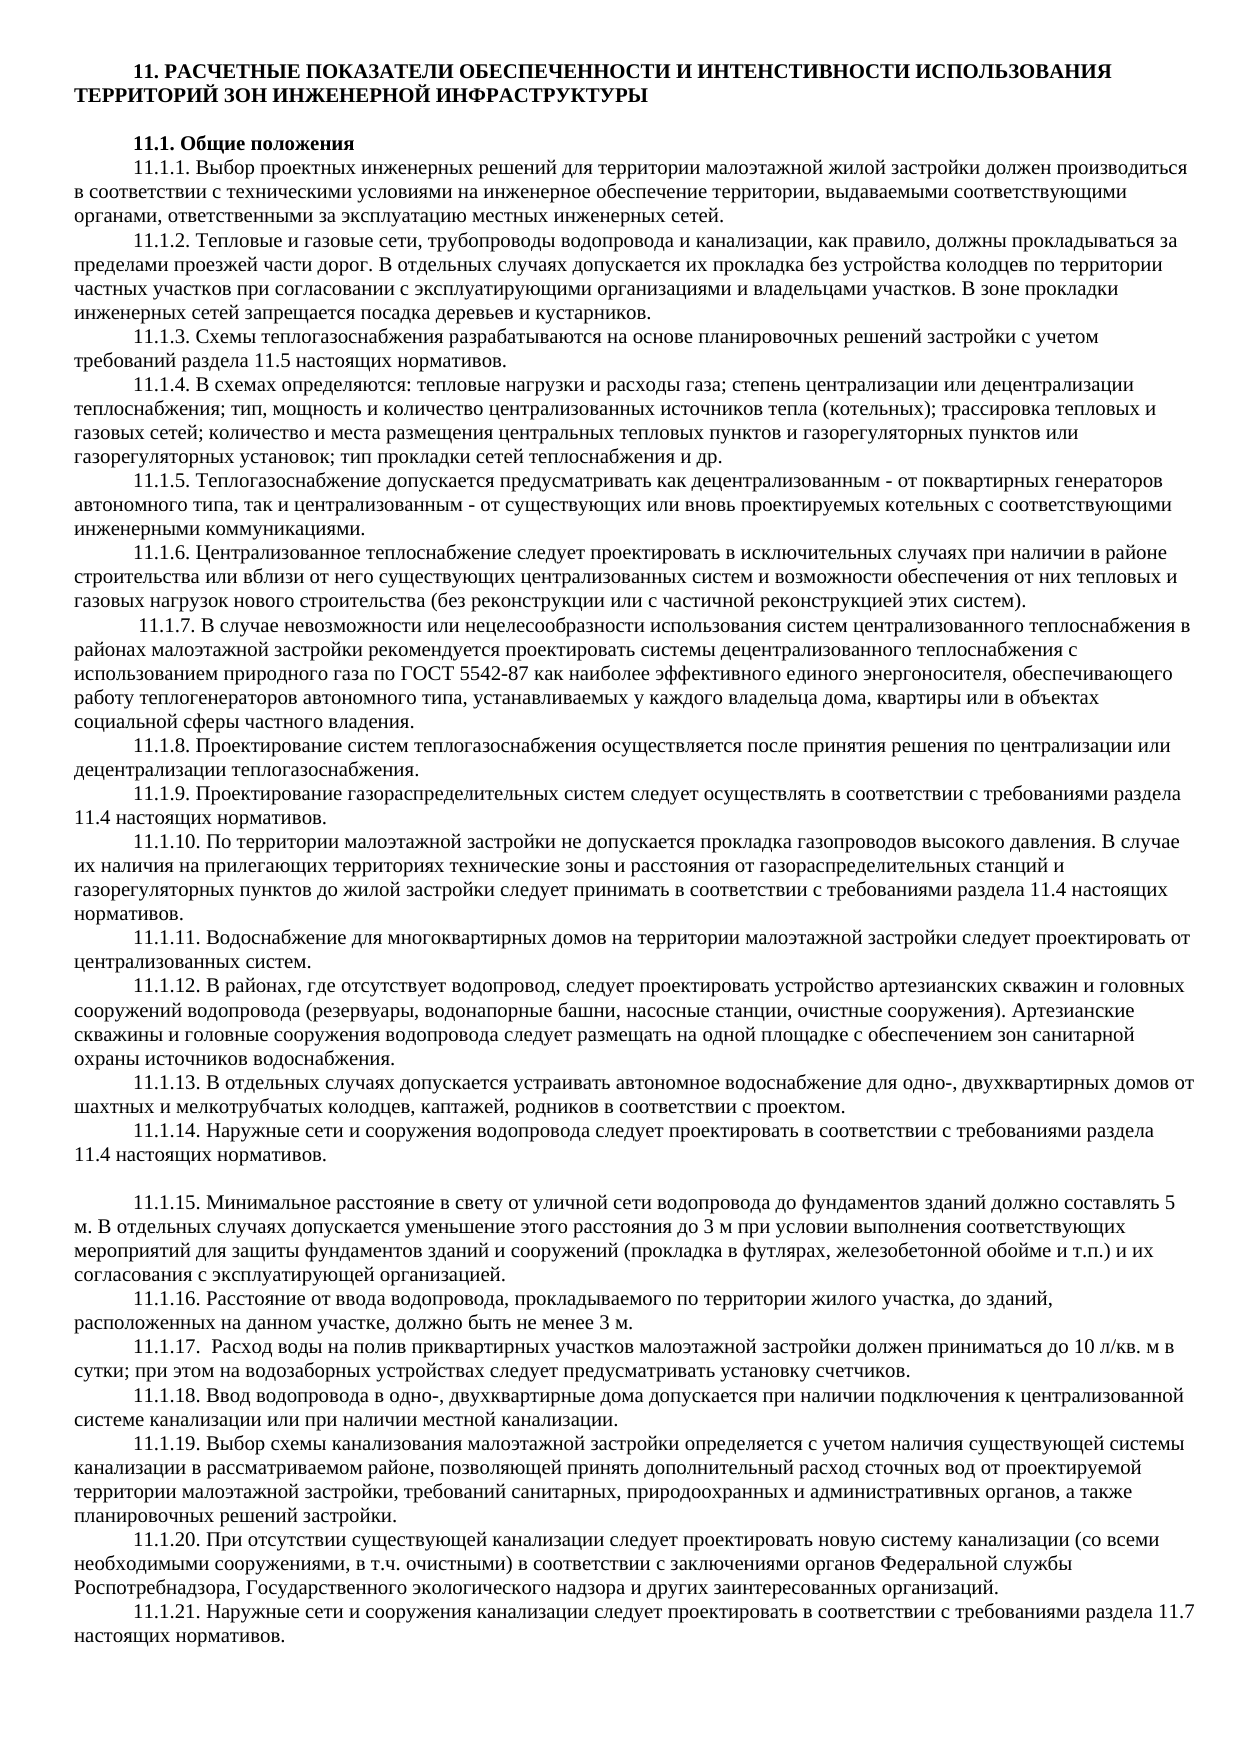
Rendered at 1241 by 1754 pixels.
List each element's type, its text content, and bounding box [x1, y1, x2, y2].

text 11.1.2. Тепловые и газовые сети, трубопроводы водопровода и канализации, как правило, должны прокладываться за пределами проезжей части дорог. В отдельных случаях допускается их прокладка без устройства колодцев по территории частных участков при согласовании с эксплуатирующими организациями и владельцами участков. В зоне прокладки инженерных сетей запрещается посадка деревьев и кустарников. [74, 227, 1196, 324]
text 11.1.17. Расход воды на полив приквартирных участков малоэтажной застройки должен приниматься до 10 л/кв. м в сутки; при этом на водозаборных устройствах следует предусматривать установку счетчиков. [74, 1334, 1196, 1382]
text 11.1.5. Теплогазоснабжение допускается предусматривать как децентрализованным - от поквартирных генераторов автономного типа, так и централизованным - от существующих или вновь проектируемых котельных с соответствующими инженерными коммуникациями. [74, 468, 1196, 540]
text 11.1.3. Схемы теплогазоснабжения разрабатываются на основе планировочных решений застройки с учетом требований раздела 11.5 настоящих нормативов. [74, 324, 1196, 372]
text 11.1.13. В отдельных случаях допускается устраивать автономное водоснабжение для одно-, двухквартирных домов от шахтных и мелкотрубчатых колодцев, каптажей, родников в соответствии с проектом. [74, 1070, 1196, 1118]
text 11.1.10. По территории малоэтажной застройки не допускается прокладка газопроводов высокого давления. В случае их наличия на прилегающих территориях технические зоны и расстояния от газораспределительных станций и газорегуляторных пунктов до жилой застройки следует принимать в соответствии с требованиями раздела 11.4 настоящих нормативов. [74, 829, 1196, 925]
text 11.1.9. Проектирование газораспределительных систем следует осуществлять в соответствии с требованиями раздела 11.4 настоящих нормативов. [74, 781, 1196, 829]
text 11.1.18. Ввод водопровода в одно-, двухквартирные дома допускается при наличии подключения к централизованной системе канализации или при наличии местной канализации. [74, 1382, 1196, 1431]
text 11.1.14. Наружные сети и сооружения водопровода следует проектировать в соответствии с требованиями раздела 11.4 настоящих нормативов. [74, 1118, 1196, 1166]
text 11.1.19. Выбор схемы канализования малоэтажной застройки определяется с учетом наличия существующей системы канализации в рассматриваемом районе, позволяющей принять дополнительный расход сточных вод от проектируемой территории малоэтажной застройки, требований санитарных, природоохранных и административных органов, а также планировочных решений застройки. [74, 1431, 1196, 1527]
text 11.1.21. Наружные сети и сооружения канализации следует проектировать в соответствии с требованиями раздела 11.7 настоящих нормативов. [74, 1599, 1196, 1647]
text 11.1.12. В районах, где отсутствует водопровод, следует проектировать устройство артезианских скважин и головных сооружений водопровода (резервуары, водонапорные башни, насосные станции, очистные сооружения). Артезианские скважины и головные сооружения водопровода следует размещать на одной площадке с обеспечением зон санитарной охраны источников водоснабжения. [74, 973, 1196, 1070]
text 11. РАСЧЕТНЫЕ ПОКАЗАТЕЛИ ОБЕСПЕЧЕННОСТИ И ИНТЕНСТИВНОСТИ ИСПОЛЬЗОВАНИЯ ТЕРРИТОРИЙ ЗОН ИНЖЕНЕРНОЙ ИНФРАСТРУКТУРЫ [74, 59, 1196, 107]
text 11.1.6. Централизованное теплоснабжение следует проектировать в исключительных случаях при наличии в районе строительства или вблизи от него существующих централизованных систем и возможности обеспечения от них тепловых и газовых нагрузок нового строительства (без реконструкции или с частичной реконструкцией этих систем). [74, 540, 1196, 612]
text 11.1.8. Проектирование систем теплогазоснабжения осуществляется после принятия решения по централизации или децентрализации теплогазоснабжения. [74, 733, 1196, 781]
text 11.1.16. Расстояние от ввода водопровода, прокладываемого по территории жилого участка, до зданий, расположенных на данном участке, должно быть не менее 3 м. [74, 1286, 1196, 1334]
text 11.1.11. Водоснабжение для многоквартирных домов на территории малоэтажной застройки следует проектировать от централизованных систем. [74, 925, 1196, 973]
text 11.1.15. Минимальное расстояние в свету от уличной сети водопровода до фундаментов зданий должно составлять 5 м. В отдельных случаях допускается уменьшение этого расстояния до 3 м при условии выполнения соответствующих мероприятий для защиты фундаментов зданий и сооружений (прокладка в футлярах, железобетонной обойме и т.п.) и их согласования с эксплуатирующей организацией. [74, 1190, 1196, 1286]
text 11.1. Общие положения [74, 131, 1196, 155]
text 11.1.20. При отсутствии существующей канализации следует проектировать новую систему канализации (со всеми необходимыми сооружениями, в т.ч. очистными) в соответствии с заключениями органов Федеральной службы Роспотребнадзора, Государственного экологического надзора и других заинтересованных организаций. [74, 1527, 1196, 1599]
text 11.1.4. В схемах определяются: тепловые нагрузки и расходы газа; степень централизации или децентрализации теплоснабжения; тип, мощность и количество централизованных источников тепла (котельных); трассировка тепловых и газовых сетей; количество и места размещения центральных тепловых пунктов и газорегуляторных пунктов или газорегуляторных установок; тип прокладки сетей теплоснабжения и др. [74, 372, 1196, 468]
text 11.1.7. В случае невозможности или нецелесообразности использования систем централизованного теплоснабжения в районах малоэтажной застройки рекомендуется проектировать системы децентрализованного теплоснабжения с использованием природного газа по ГОСТ 5542-87 как наиболее эффективного единого энергоносителя, обеспечивающего работу теплогенераторов автономного типа, устанавливаемых у каждого владельца дома, квартиры или в объектах социальной сферы частного владения. [74, 612, 1196, 733]
text 11.1.1. Выбор проектных инженерных решений для территории малоэтажной жилой застройки должен производиться в соответствии с техническими условиями на инженерное обеспечение территории, выдаваемыми соответствующими органами, ответственными за эксплуатацию местных инженерных сетей. [74, 155, 1196, 227]
